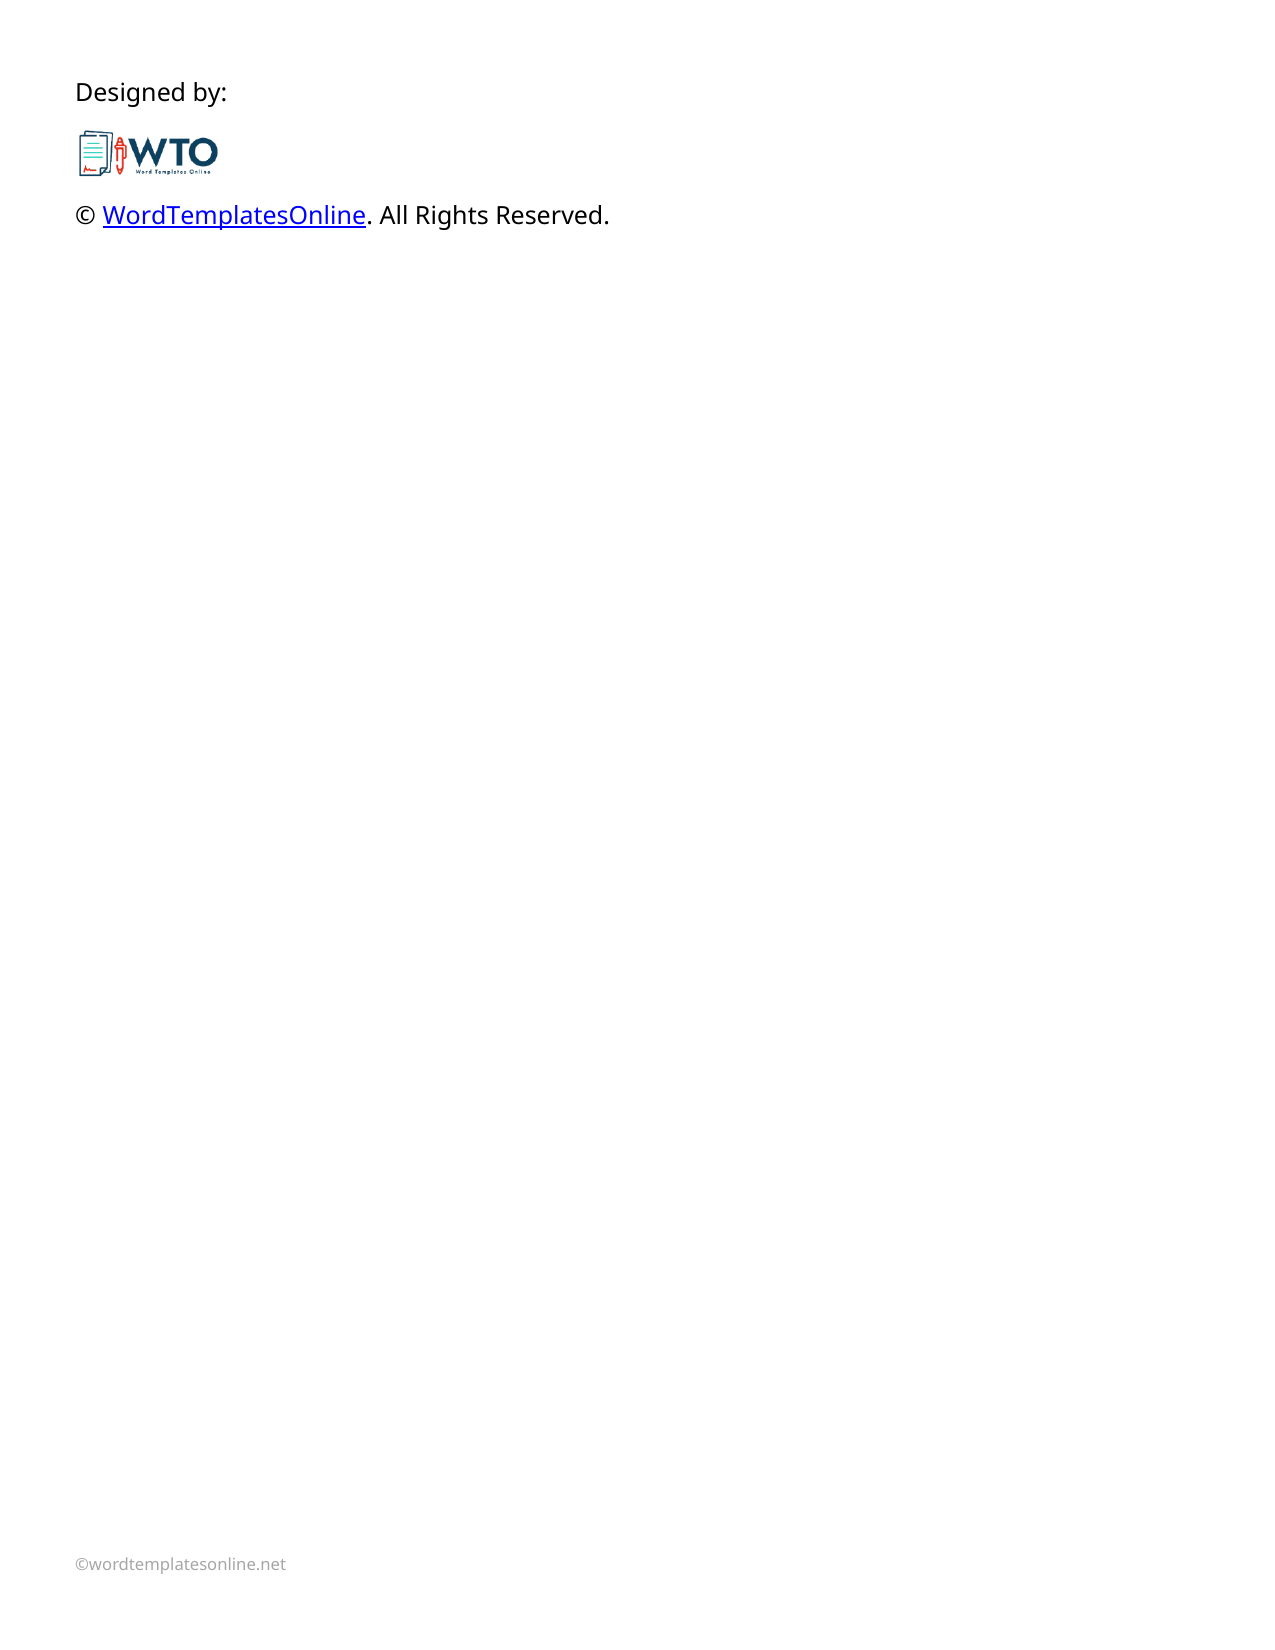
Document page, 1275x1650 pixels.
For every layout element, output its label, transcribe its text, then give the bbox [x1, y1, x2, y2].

text © WordTemplatesOnline. All Rights Reserved. [75, 197, 1200, 231]
text Designed by: [75, 75, 1200, 109]
picture [75, 128, 226, 181]
